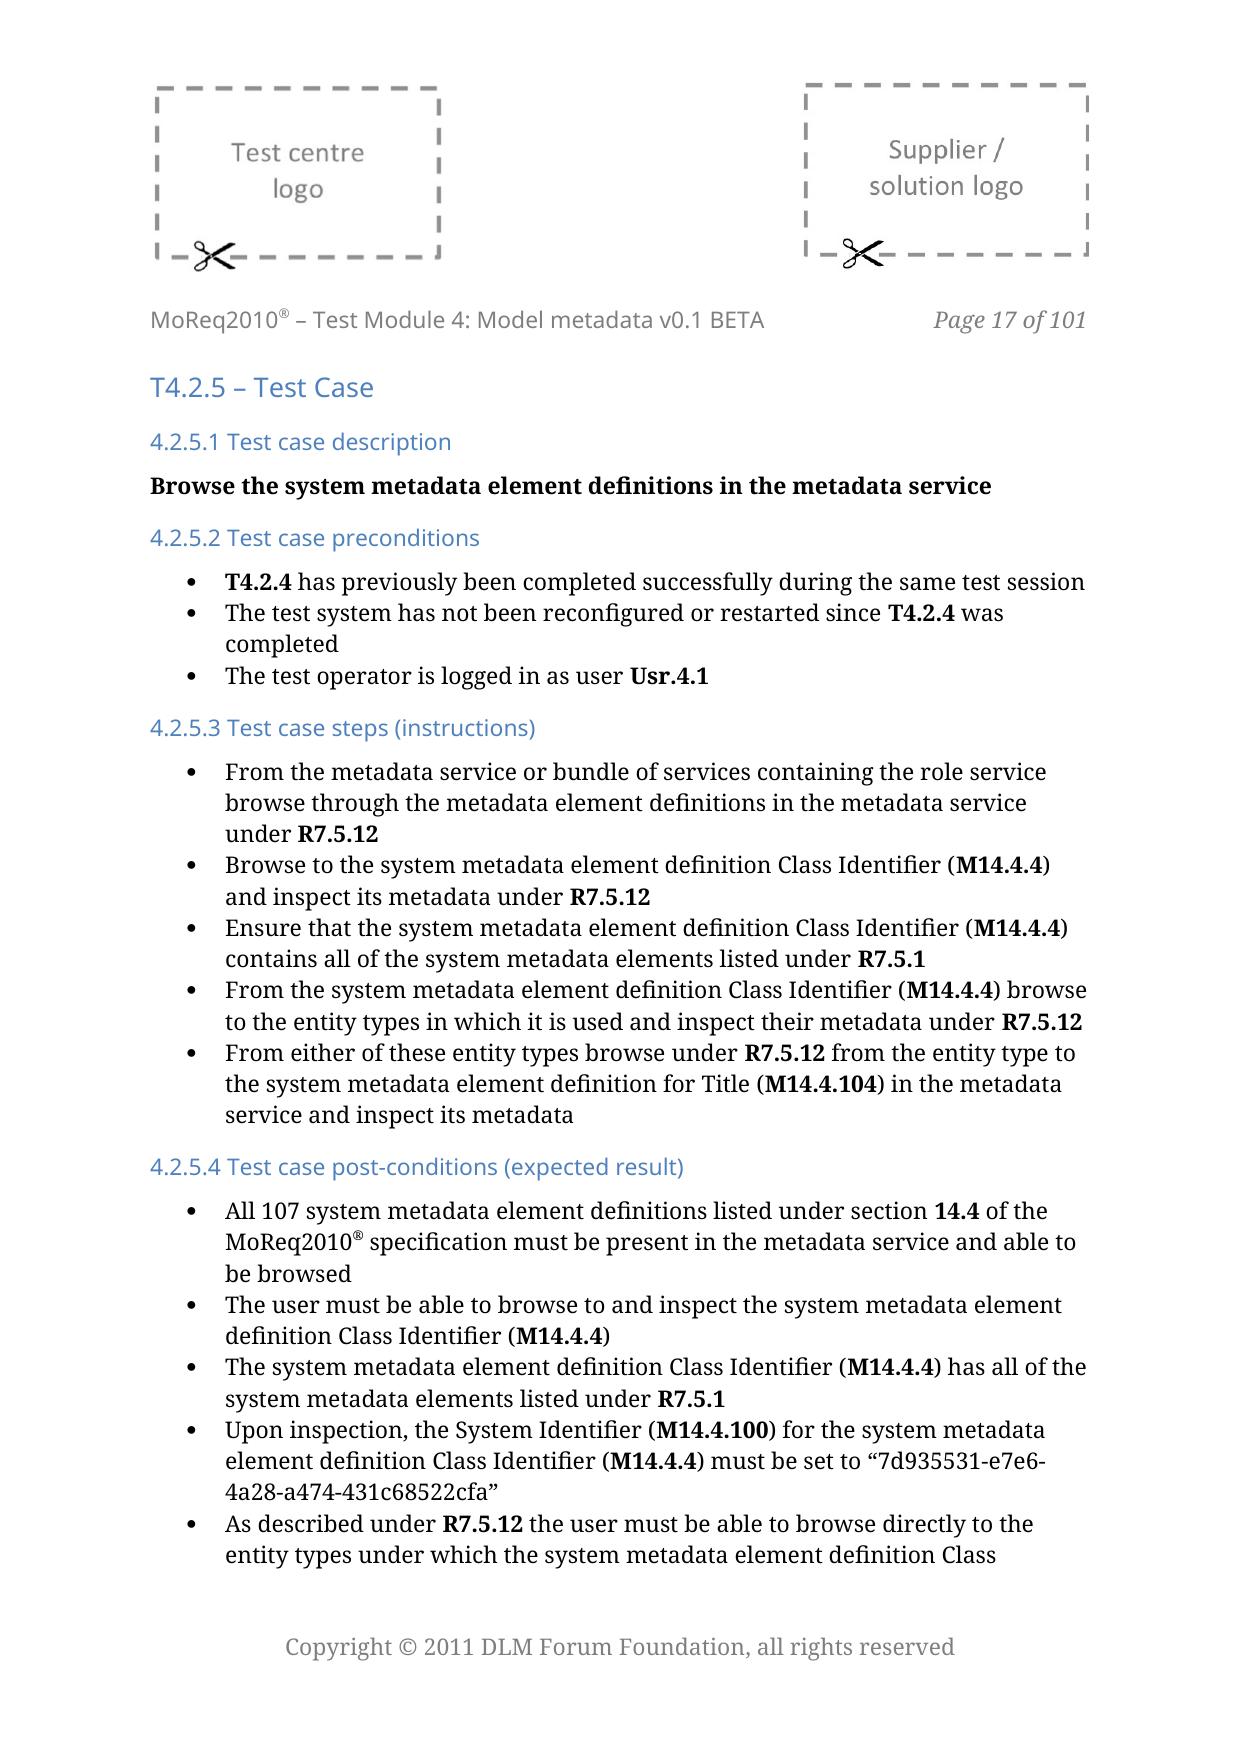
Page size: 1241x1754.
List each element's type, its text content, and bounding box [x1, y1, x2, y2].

list Browse to the system metadata element definition Class Identifier (M14.4.4) and inspect its metadata under R7.5.12 [187, 849, 1090, 912]
list All 107 system metadata element definitions listed under section 14.4 of the MoReq2010® specification must be present in the metadata service and able to be browsed [187, 1195, 1090, 1289]
list Ensure that the system metadata element definition Class Identifier (M14.4.4) contains all of the system metadata elements listed under R7.5.1 [187, 912, 1090, 974]
subtitle T4.2.5 – Test Case [150, 369, 1090, 406]
list The test system has not been reconfigured or restarted since T4.2.4 was completed [187, 597, 1090, 660]
list From the system metadata element definition Class Identifier (M14.4.4) browse to the entity types in which it is used and inspect their metadata under R7.5.12 [187, 974, 1090, 1037]
subtitle 4.2.5.4 Test case post-conditions (expected result) [150, 1151, 1090, 1183]
list T4.2.4 has previously been completed successfully during the same test session [187, 566, 1090, 597]
subtitle 4.2.5.2 Test case preconditions [150, 522, 1090, 553]
list The system metadata element definition Class Identifier (M14.4.4) has all of the system metadata elements listed under R7.5.1 [187, 1351, 1090, 1414]
subtitle 4.2.5.3 Test case steps (instructions) [150, 712, 1090, 743]
subtitle 4.2.5.1 Test case description [150, 426, 1090, 458]
picture [801, 79, 1089, 272]
list From the metadata service or bundle of services containing the role service browse through the metadata element definitions in the metadata service under R7.5.12 [187, 756, 1090, 849]
list The user must be able to browse to and inspect the system metadata element definition Class Identifier (M14.4.4) [187, 1289, 1090, 1351]
list From either of these entity types browse under R7.5.12 from the entity type to the system metadata element definition for Title (M14.4.104) in the metadata service and inspect its metadata [187, 1037, 1090, 1131]
picture [150, 79, 442, 273]
list The test operator is logged in as user Usr.4.1 [187, 660, 1090, 691]
text Browse the system metadata element definitions in the metadata service [150, 470, 1090, 501]
list Upon inspection, the System Identifier (M14.4.100) for the system metadata element definition Class Identifier (M14.4.4) must be set to “7d935531-e7e6-4a28-a474-431c68522cfa” [187, 1414, 1090, 1508]
